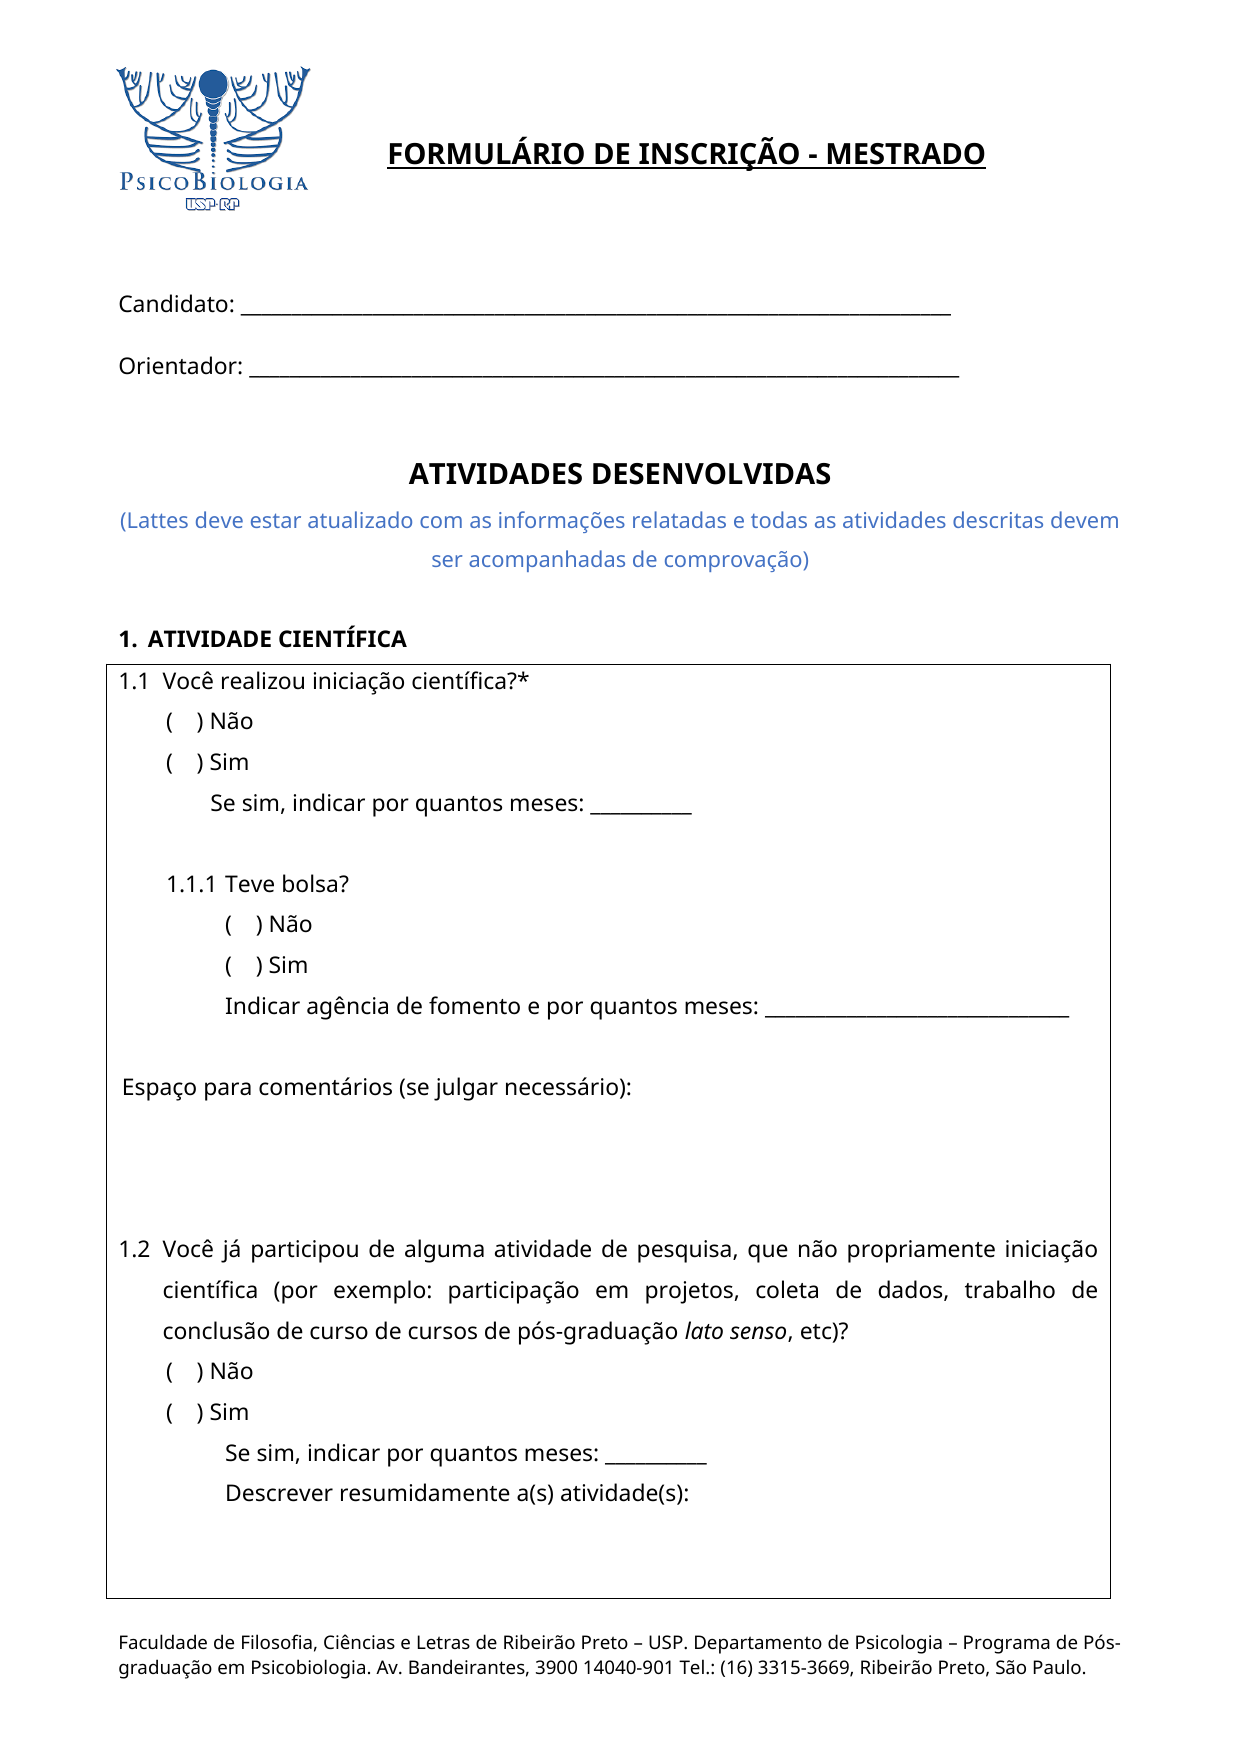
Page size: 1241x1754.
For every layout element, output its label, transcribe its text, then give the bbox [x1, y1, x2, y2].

text Orientador: ______________________________________________________________________ [118, 350, 1122, 382]
text ATIVIDADES DESENVOLVIDAS [118, 453, 1122, 493]
text FORMULÁRIO DE INSCRIÇÃO - MESTRADO [340, 133, 1122, 173]
text (Lattes deve estar atualizado com as informações relatadas e todas as atividades descritas devem ser acompanhadas de comprovação) [118, 505, 1122, 573]
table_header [107, 665, 1110, 1597]
text Candidato: ______________________________________________________________________ [118, 288, 1122, 319]
picture [94, 66, 333, 213]
list ATIVIDADE CIENTÍFICA [118, 623, 1122, 654]
